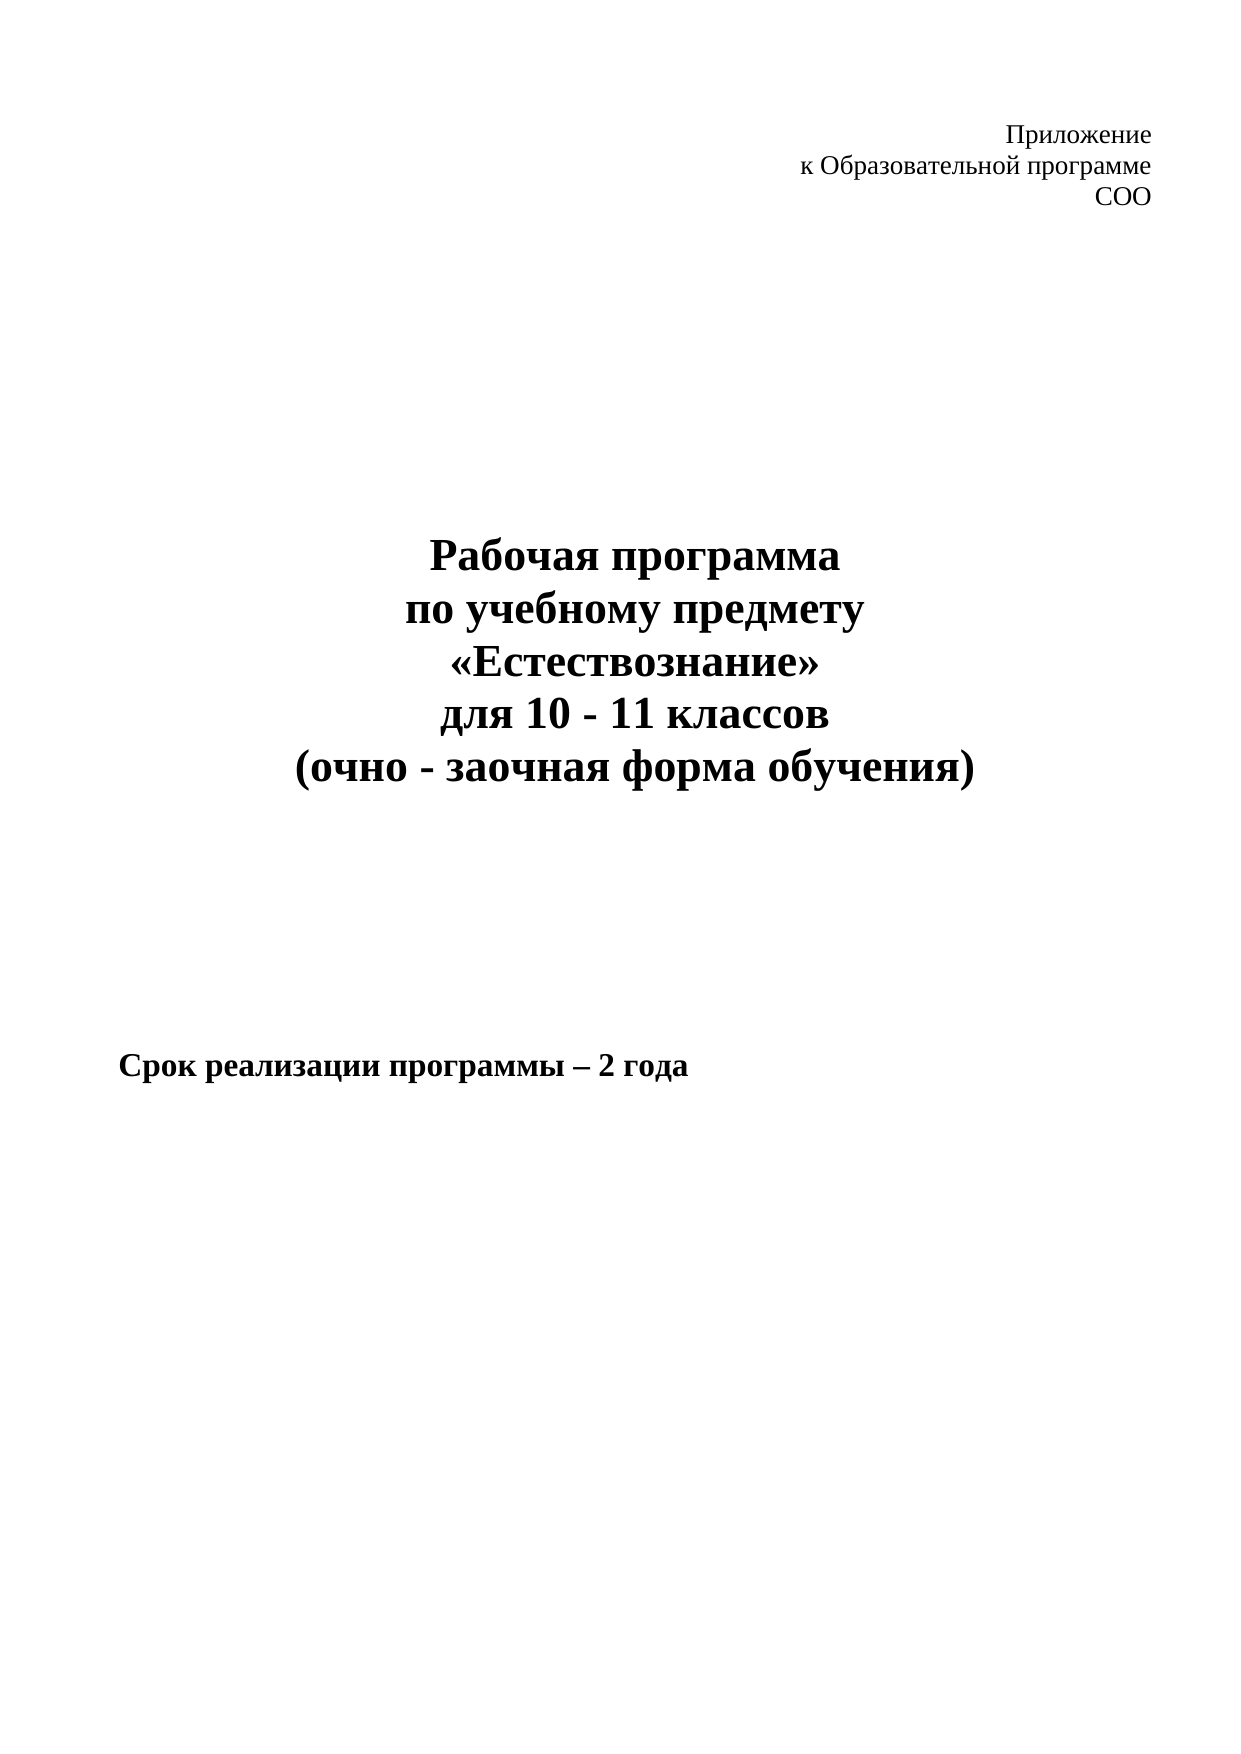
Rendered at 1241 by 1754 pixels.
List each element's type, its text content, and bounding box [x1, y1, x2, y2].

text Рабочая программа [118, 528, 1152, 581]
text «Естествознание» [118, 633, 1152, 686]
text к Образовательной программе [118, 149, 1152, 180]
text Срок реализации программы – 2 года [118, 1045, 1152, 1084]
text по учебному предмету [118, 581, 1152, 633]
text Приложение [118, 118, 1152, 149]
text для 10 - 11 классов [118, 686, 1152, 739]
text СОО [118, 180, 1152, 212]
text (очно - заочная форма обучения) [118, 739, 1152, 791]
